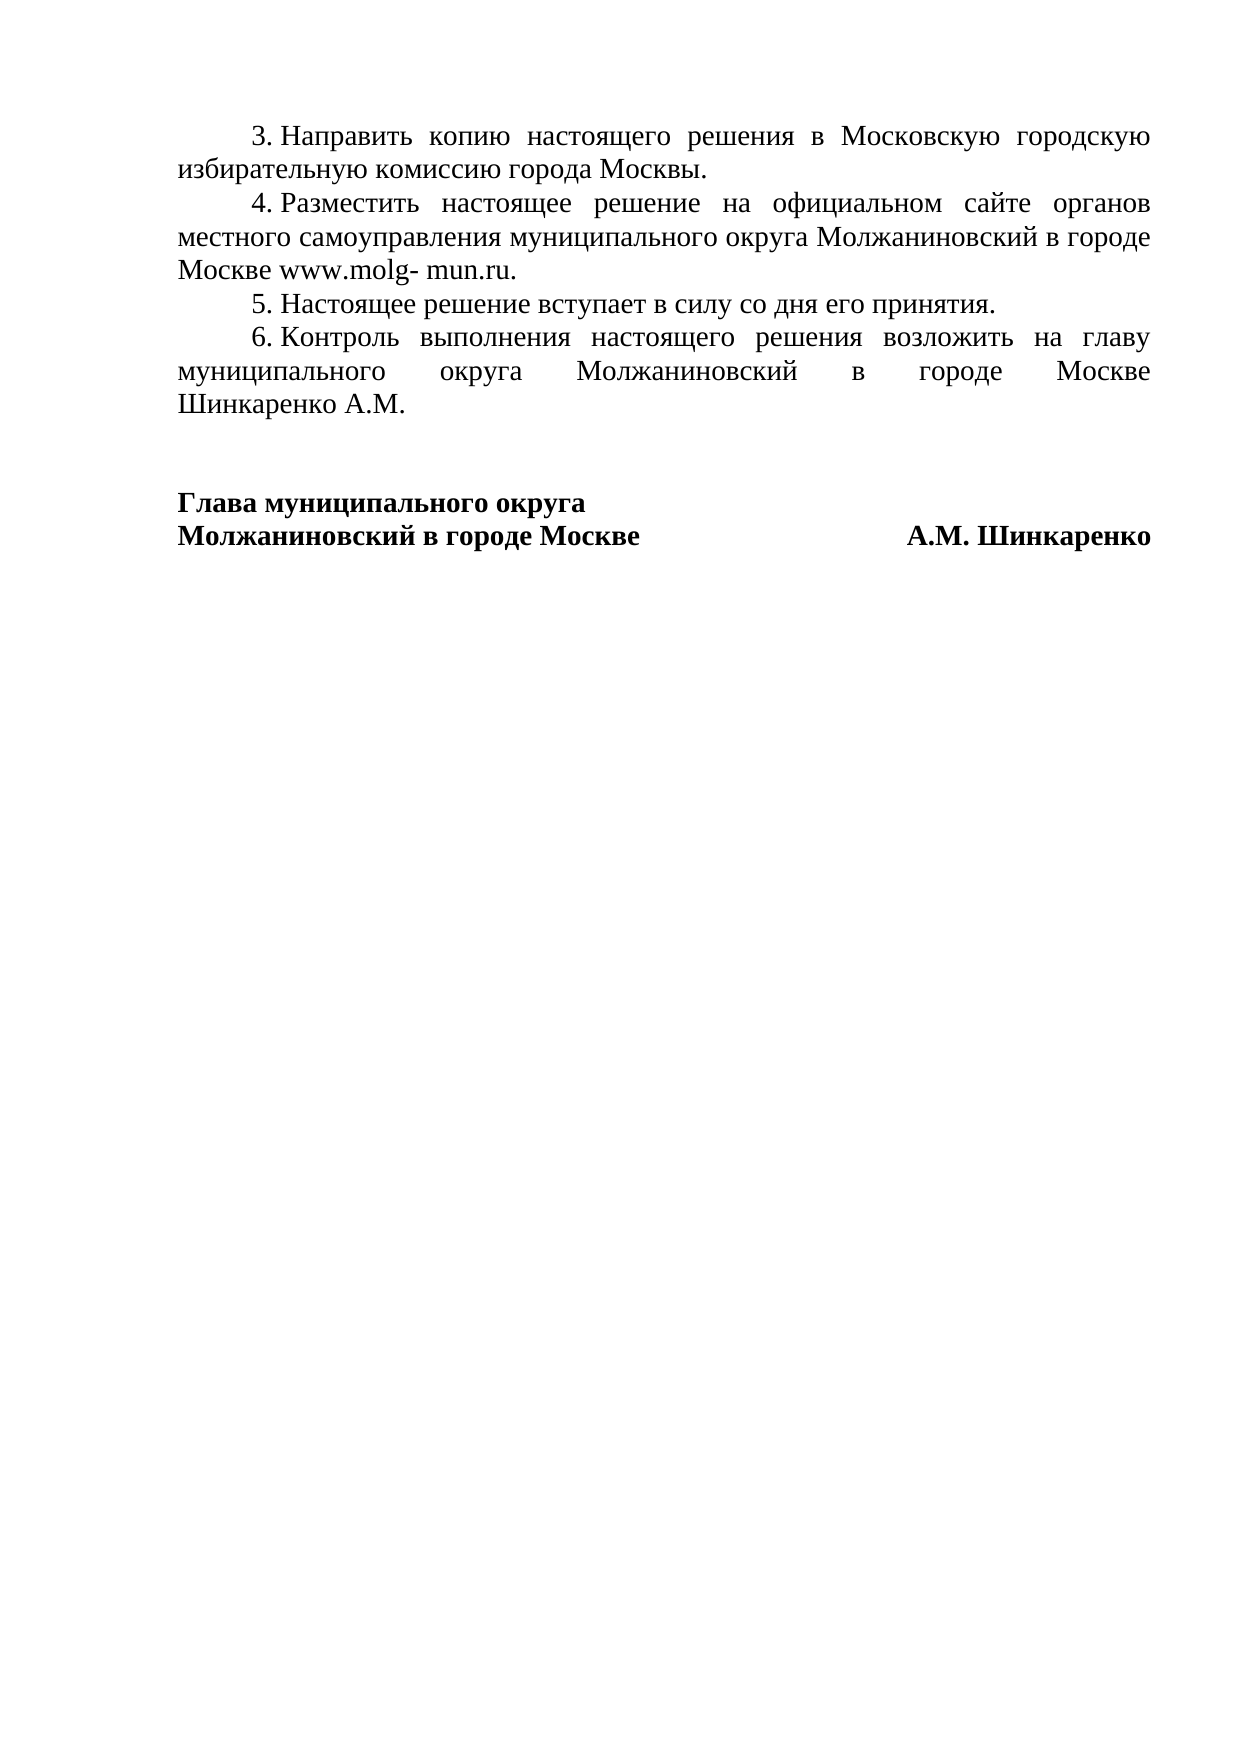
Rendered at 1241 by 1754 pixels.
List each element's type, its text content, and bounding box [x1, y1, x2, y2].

text 4. Разместить настоящее решение на официальном сайте органов местного самоуправления муниципального округа Молжаниновский в городе Москве www.molg- mun.ru. [177, 185, 1152, 286]
text 5. Настоящее решение вступает в силу со дня его принятия. [177, 286, 1152, 319]
text Молжаниновский в городе Москве А.М. Шинкаренко [177, 518, 1152, 552]
text Глава муниципального округа [177, 485, 1152, 518]
text 3. Направить копию настоящего решения в Московскую городскую избирательную комиссию города Москвы. [177, 118, 1152, 185]
text 6. Контроль выполнения настоящего решения возложить на главу муниципального округа Молжаниновский в городе Москве Шинкаренко А.М. [177, 319, 1152, 420]
